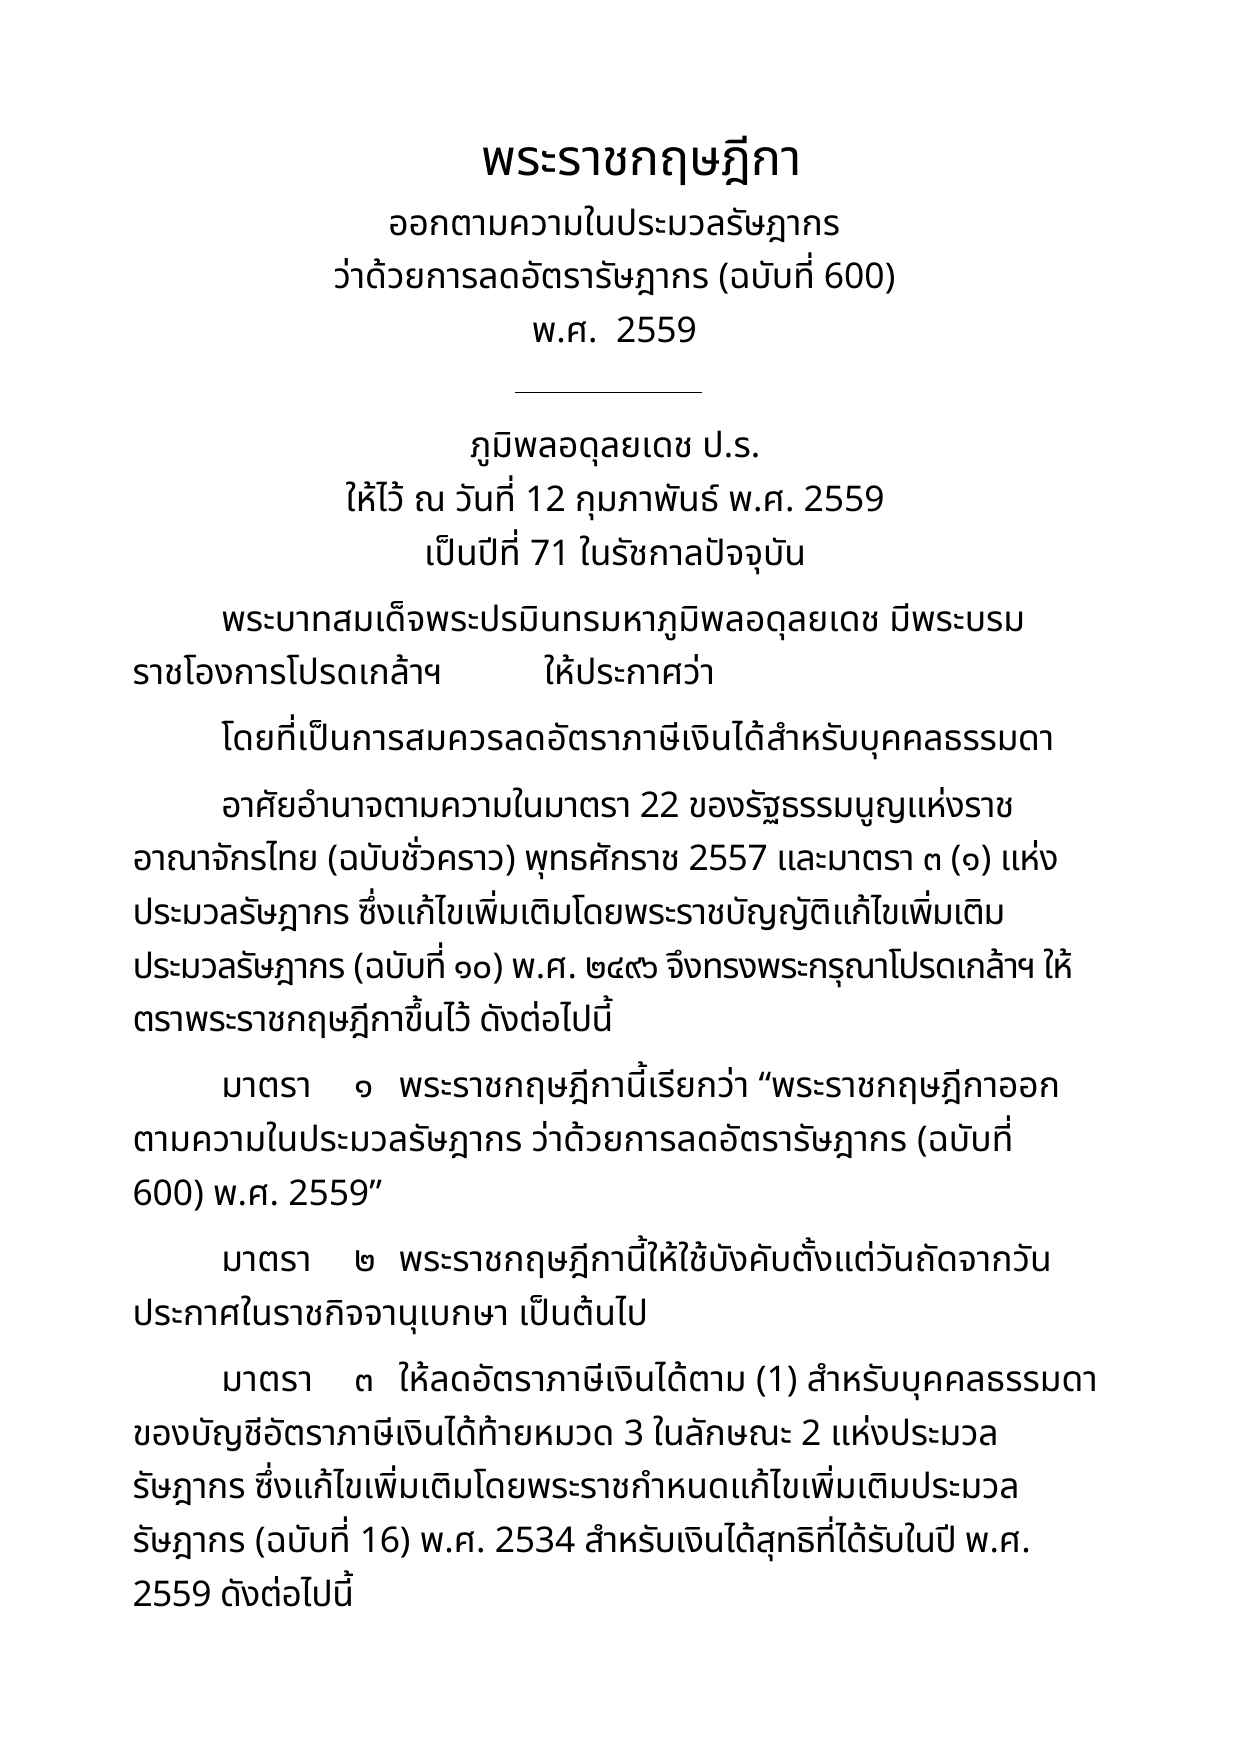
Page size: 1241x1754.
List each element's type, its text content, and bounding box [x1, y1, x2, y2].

text มาตรา ๑ พระราชกฤษฎีกานี้เรียกว่า “พระราชกฤษฎีกาออกตามความในประมวลรัษฎากร ว่าด้วยการลดอัตรารัษฎากร (ฉบับที่ 600) พ.ศ. 2559” [132, 1060, 1101, 1221]
text อาศัยอำนาจตามความในมาตรา 22 ของรัฐธรรมนูญแห่งราชอาณาจักรไทย (ฉบับชั่วคราว) พุทธศักราช 2557 และมาตรา ๓ (๑) แห่งประมวลรัษฎากร ซึ่งแก้ไขเพิ่มเติมโดยพระราชบัญญัติแก้ไขเพิ่มเติมประมวลรัษฎากร (ฉบับที่ ๑๐) พ.ศ. ๒๔๙๖ จึงทรงพระกรุณาโปรดเกล้าฯ ให้ตราพระราชกฤษฎีกาขึ้นไว้ ดังต่อไปนี้ [132, 779, 1101, 1048]
subtitle พระราชกฤษฎีกา [132, 122, 1096, 197]
text เป็นปีที่ 71 ในรัชกาลปัจจุบัน [132, 527, 1098, 581]
subtitle พ.ศ. 2559 [132, 305, 1096, 359]
text มาตรา ๒ พระราชกฤษฎีกานี้ให้ใช้บังคับตั้งแต่วันถัดจากวันประกาศในราชกิจจานุเบกษา เป็นต้นไป [132, 1234, 1101, 1341]
text โดยที่เป็นการสมควรลดอัตราภาษีเงินได้สำหรับบุคคลธรรมดา [132, 713, 1101, 767]
text ภูมิพลอดุลยเดช ป.ร. [132, 419, 1098, 473]
text มาตรา ๓ ให้ลดอัตราภาษีเงินได้ตาม (1) สำหรับบุคคลธรรมดา ของบัญชีอัตราภาษีเงินได้ท้ายหมวด 3 ในลักษณะ 2 แห่งประมวลรัษฎากร ซึ่งแก้ไขเพิ่มเติมโดยพระราชกำหนดแก้ไขเพิ่มเติมประมวลรัษฎากร (ฉบับที่ 16) พ.ศ. 2534 สำหรับเงินได้สุทธิที่ได้รับในปี พ.ศ. 2559 ดังต่อไปนี้ [132, 1353, 1101, 1622]
subtitle ว่าด้วยการลดอัตรารัษฎากร (ฉบับที่ 600) [132, 251, 1096, 305]
text ให้ไว้ ณ วันที่ 12 กุมภาพันธ์ พ.ศ. 2559 [132, 473, 1098, 527]
text พระบาทสมเด็จพระปรมินทรมหาภูมิพลอดุลยเดช มีพระบรมราชโองการโปรดเกล้าฯ ให้ประกาศว่า [132, 593, 1096, 701]
subtitle ออกตามความในประมวลรัษฎากร [132, 197, 1096, 251]
